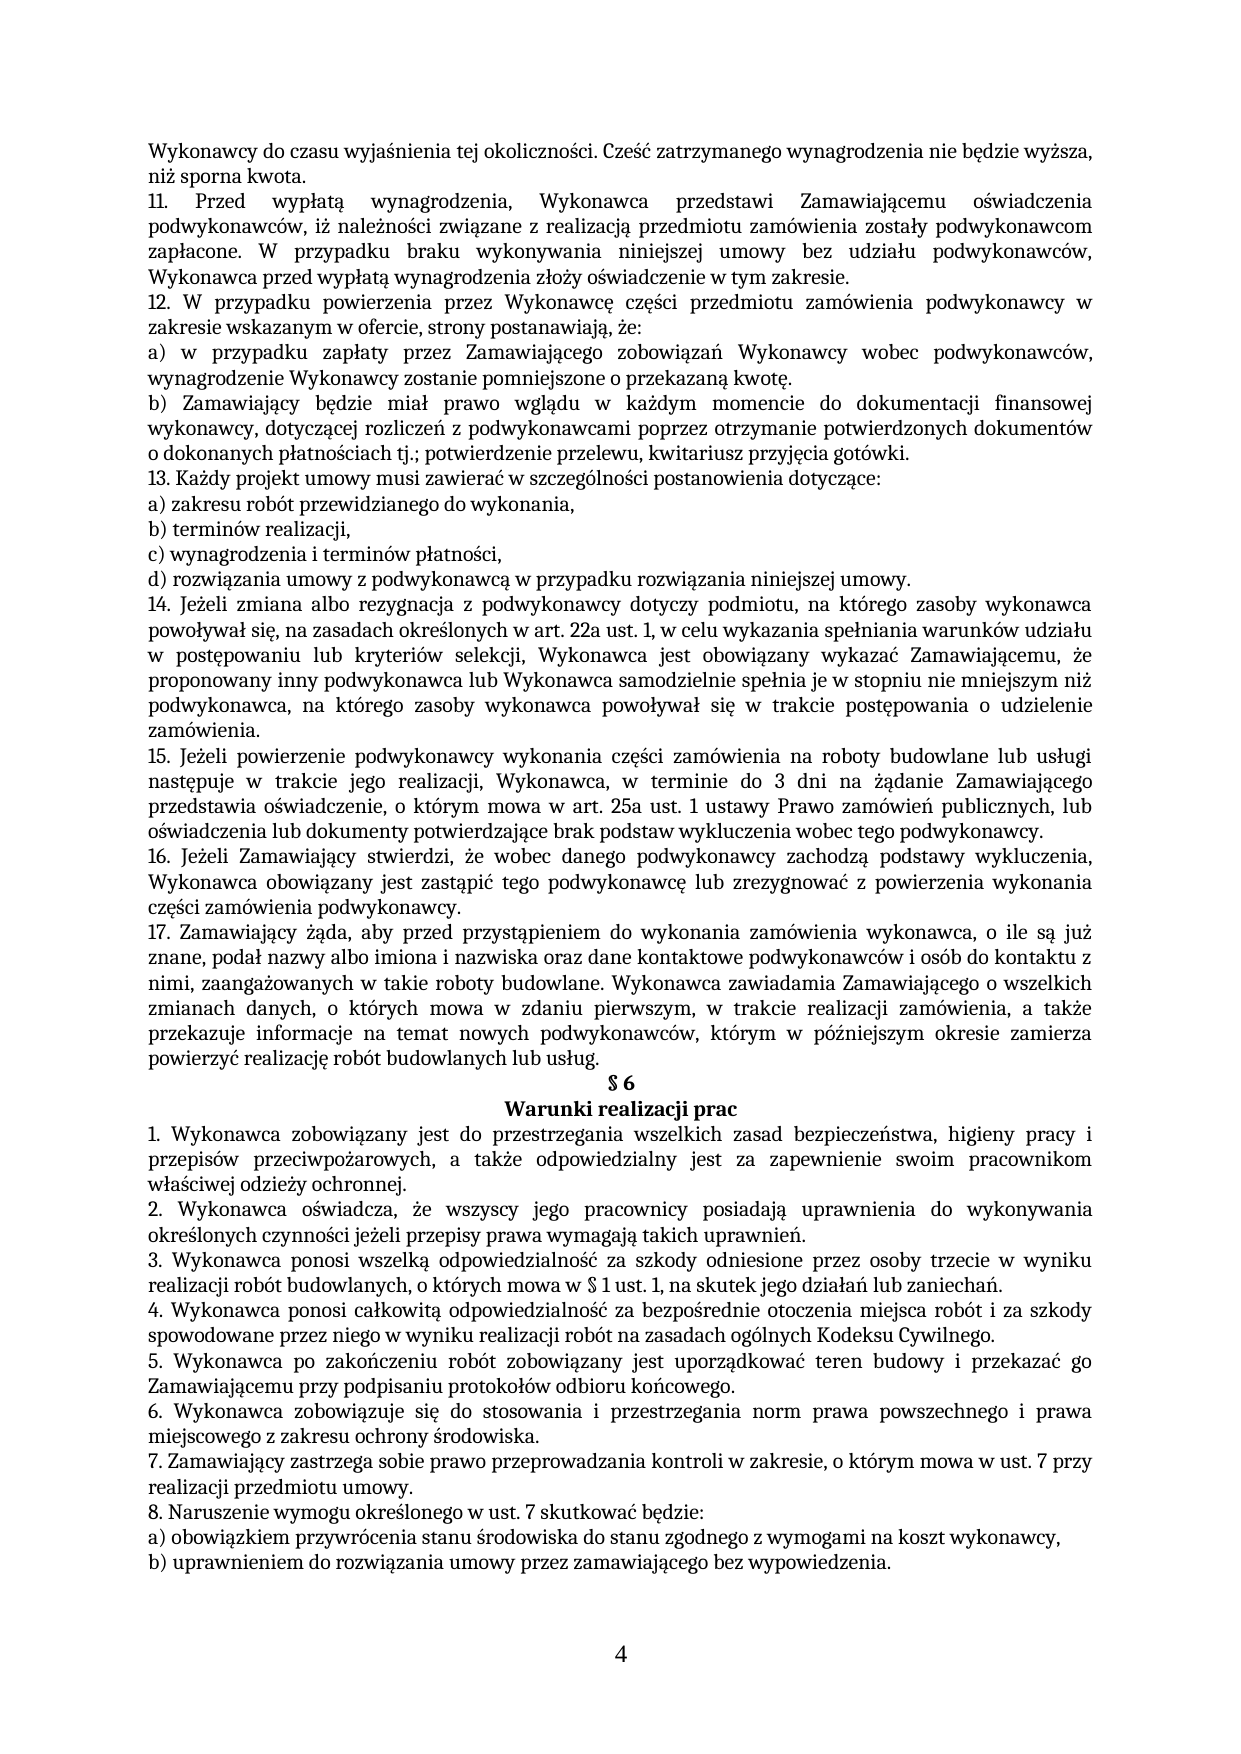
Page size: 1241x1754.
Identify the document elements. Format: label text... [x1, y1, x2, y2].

text a) obowiązkiem przywrócenia stanu środowiska do stanu zgodnego z wymogami na koszt wykonawcy, [148, 1525, 1093, 1550]
text c) wynagrodzenia i terminów płatności, [148, 542, 1093, 567]
text 2. Wykonawca oświadcza, że wszyscy jego pracownicy posiadają uprawnienia do wykonywania określonych czynności jeżeli przepisy prawa wymagają takich uprawnień. [148, 1197, 1093, 1247]
text 5. Wykonawca po zakończeniu robót zobowiązany jest uporządkować teren budowy i przekazać go Zamawiającemu przy podpisaniu protokołów odbioru końcowego. [148, 1348, 1093, 1399]
text d) rozwiązania umowy z podwykonawcą w przypadku rozwiązania niniejszej umowy. [148, 567, 1093, 592]
text 4. Wykonawca ponosi całkowitą odpowiedzialność za bezpośrednie otoczenia miejsca robót i za szkody spowodowane przez niego w wyniku realizacji robót na zasadach ogólnych Kodeksu Cywilnego. [148, 1298, 1093, 1348]
text 14. Jeżeli zmiana albo rezygnacja z podwykonawcy dotyczy podmiotu, na którego zasoby wykonawca powoływał się, na zasadach określonych w art. 22a ust. 1, w celu wykazania spełniania warunków udziału w postępowaniu lub kryteriów selekcji, Wykonawca jest obowiązany wykazać Zamawiającemu, że proponowany inny podwykonawca lub Wykonawca samodzielnie spełnia je w stopniu nie mniejszym niż podwykonawca, na którego zasoby wykonawca powoływał się w trakcie postępowania o udzielenie zamówienia. [148, 592, 1093, 743]
text b) terminów realizacji, [148, 516, 1093, 542]
text b) uprawnieniem do rozwiązania umowy przez zamawiającego bez wypowiedzenia. [148, 1550, 1093, 1575]
text a) zakresu robót przewidzianego do wykonania, [148, 491, 1093, 516]
text Warunki realizacji prac [148, 1096, 1093, 1121]
text 16. Jeżeli Zamawiający stwierdzi, że wobec danego podwykonawcy zachodzą podstawy wykluczenia, Wykonawca obowiązany jest zastąpić tego podwykonawcę lub zrezygnować z powierzenia wykonania części zamówienia podwykonawcy. [148, 844, 1093, 920]
text a) w przypadku zapłaty przez Zamawiającego zobowiązań Wykonawcy wobec podwykonawców, wynagrodzenie Wykonawcy zostanie pomniejszone o przekazaną kwotę. [148, 340, 1093, 390]
text § 6 [148, 1071, 1093, 1096]
text 13. Każdy projekt umowy musi zawierać w szczególności postanowienia dotyczące: [148, 466, 1093, 491]
text 7. Zamawiający zastrzega sobie prawo przeprowadzania kontroli w zakresie, o którym mowa w ust. 7 przy realizacji przedmiotu umowy. [148, 1449, 1093, 1499]
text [148, 138, 1093, 189]
text 12. W przypadku powierzenia przez Wykonawcę części przedmiotu zamówienia podwykonawcy w zakresie wskazanym w ofercie, strony postanawiają, że: [148, 289, 1093, 340]
text 1. Wykonawca zobowiązany jest do przestrzegania wszelkich zasad bezpieczeństwa, higieny pracy i przepisów przeciwpożarowych, a także odpowiedzialny jest za zapewnienie swoim pracownikom właściwej odzieży ochronnej. [148, 1121, 1093, 1197]
text 6. Wykonawca zobowiązuje się do stosowania i przestrzegania norm prawa powszechnego i prawa miejscowego z zakresu ochrony środowiska. [148, 1399, 1093, 1449]
text 15. Jeżeli powierzenie podwykonawcy wykonania części zamówienia na roboty budowlane lub usługi następuje w trakcie jego realizacji, Wykonawca, w terminie do 3 dni na żądanie Zamawiającego przedstawia oświadczenie, o którym mowa w art. 25a ust. 1 ustawy Prawo zamówień publicznych, lub oświadczenia lub dokumenty potwierdzające brak podstaw wykluczenia wobec tego podwykonawcy. [148, 743, 1093, 844]
text 17. Zamawiający żąda, aby przed przystąpieniem do wykonania zamówienia wykonawca, o ile są już znane, podał nazwy albo imiona i nazwiska oraz dane kontaktowe podwykonawców i osób do kontaktu z nimi, zaangażowanych w takie roboty budowlane. Wykonawca zawiadamia Zamawiającego o wszelkich zmianach danych, o których mowa w zdaniu pierwszym, w trakcie realizacji zamówienia, a także przekazuje informacje na temat nowych podwykonawców, którym w późniejszym okresie zamierza powierzyć realizację robót budowlanych lub usług. [148, 920, 1093, 1071]
text 3. Wykonawca ponosi wszelką odpowiedzialność za szkody odniesione przez osoby trzecie w wyniku realizacji robót budowlanych, o których mowa w § 1 ust. 1, na skutek jego działań lub zaniechań. [148, 1247, 1093, 1298]
text 11. Przed wypłatą wynagrodzenia, Wykonawca przedstawi Zamawiającemu oświadczenia podwykonawców, iż należności związane z realizacją przedmiotu zamówienia zostały podwykonawcom zapłacone. W przypadku braku wykonywania niniejszej umowy bez udziału podwykonawców, Wykonawca przed wypłatą wynagrodzenia złoży oświadczenie w tym zakresie. [148, 189, 1093, 289]
text b) Zamawiający będzie miał prawo wglądu w każdym momencie do dokumentacji finansowej wykonawcy, dotyczącej rozliczeń z podwykonawcami poprzez otrzymanie potwierdzonych dokumentów o dokonanych płatnościach tj.; potwierdzenie przelewu, kwitariusz przyjęcia gotówki. [148, 390, 1093, 466]
text 8. Naruszenie wymogu określonego w ust. 7 skutkować będzie: [148, 1499, 1093, 1525]
